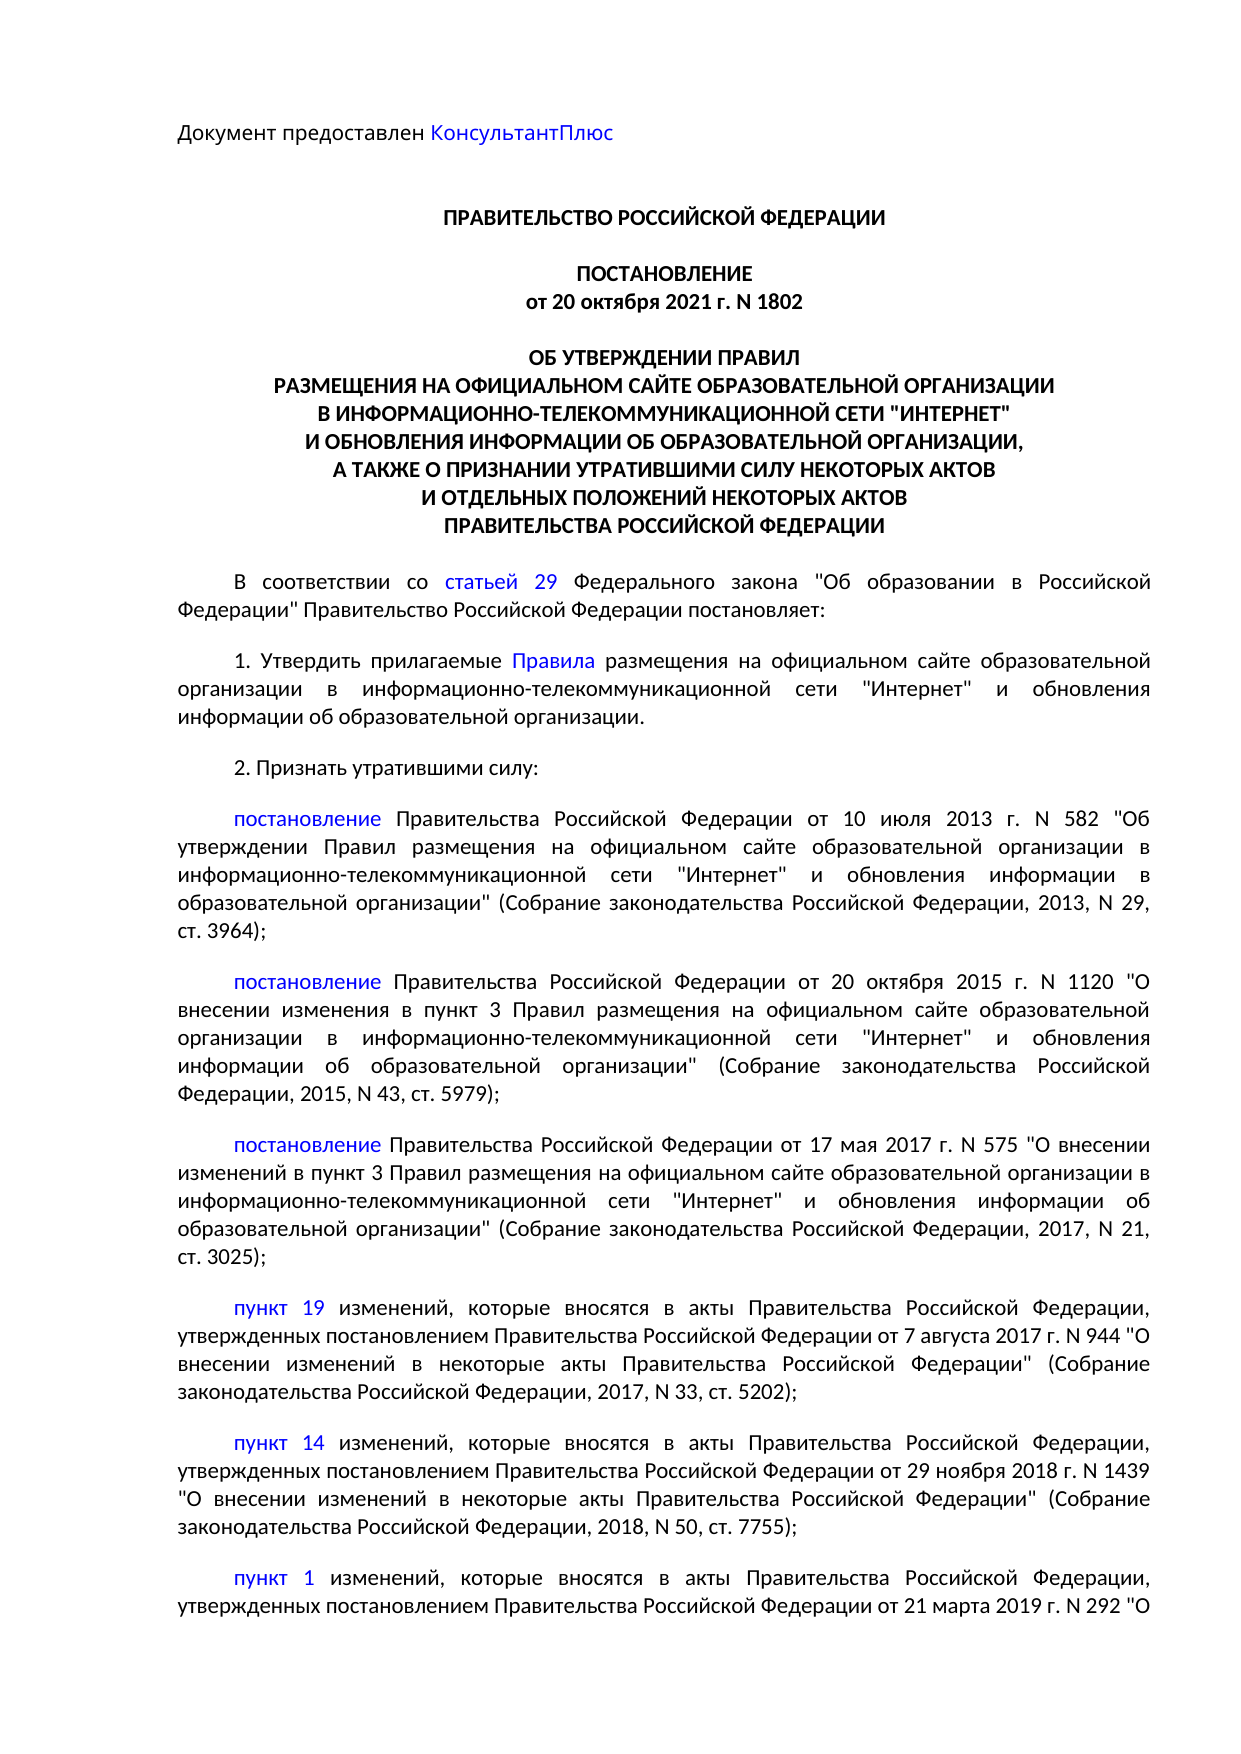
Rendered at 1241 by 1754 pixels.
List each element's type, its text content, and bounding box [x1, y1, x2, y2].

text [177, 1563, 1152, 1619]
title ПРАВИТЕЛЬСТВО РОССИЙСКОЙ ФЕДЕРАЦИИ [177, 203, 1152, 231]
title РАЗМЕЩЕНИЯ НА ОФИЦИАЛЬНОМ САЙТЕ ОБРАЗОВАТЕЛЬНОЙ ОРГАНИЗАЦИИ [177, 371, 1152, 399]
text 1. Утвердить прилагаемые Правила размещения на официальном сайте образовательной организации в информационно-телекоммуникационной сети "Интернет" и обновления информации об образовательной организации. [177, 646, 1152, 730]
title И ОТДЕЛЬНЫХ ПОЛОЖЕНИЙ НЕКОТОРЫХ АКТОВ [177, 483, 1152, 511]
title В ИНФОРМАЦИОННО-ТЕЛЕКОММУНИКАЦИОННОЙ СЕТИ "ИНТЕРНЕТ" [177, 399, 1152, 427]
title ПРАВИТЕЛЬСТВА РОССИЙСКОЙ ФЕДЕРАЦИИ [177, 511, 1152, 539]
text пункт 19 изменений, которые вносятся в акты Правительства Российской Федерации, утвержденных постановлением Правительства Российской Федерации от 7 августа 2017 г. N 944 "О внесении изменений в некоторые акты Правительства Российской Федерации" (Собрание законодательства Российской Федерации, 2017, N 33, ст. 5202); [177, 1293, 1152, 1405]
text В соответствии со статьей 29 Федерального закона "Об образовании в Российской Федерации" Правительство Российской Федерации постановляет: [177, 567, 1152, 623]
text постановление Правительства Российской Федерации от 10 июля 2013 г. N 582 "Об утверждении Правил размещения на официальном сайте образовательной организации в информационно-телекоммуникационной сети "Интернет" и обновления информации в образовательной организации" (Собрание законодательства Российской Федерации, 2013, N 29, ст. 3964); [177, 804, 1152, 944]
text пункт 14 изменений, которые вносятся в акты Правительства Российской Федерации, утвержденных постановлением Правительства Российской Федерации от 29 ноября 2018 г. N 1439 "О внесении изменений в некоторые акты Правительства Российской Федерации" (Собрание законодательства Российской Федерации, 2018, N 50, ст. 7755); [177, 1428, 1152, 1540]
title И ОБНОВЛЕНИЯ ИНФОРМАЦИИ ОБ ОБРАЗОВАТЕЛЬНОЙ ОРГАНИЗАЦИИ, [177, 427, 1152, 455]
title от 20 октября 2021 г. N 1802 [177, 287, 1152, 315]
title ПОСТАНОВЛЕНИЕ [177, 259, 1152, 287]
text 2. Признать утратившими силу: [177, 753, 1152, 781]
title А ТАКЖЕ О ПРИЗНАНИИ УТРАТИВШИМИ СИЛУ НЕКОТОРЫХ АКТОВ [177, 455, 1152, 483]
text постановление Правительства Российской Федерации от 17 мая 2017 г. N 575 "О внесении изменений в пункт 3 Правил размещения на официальном сайте образовательной организации в информационно-телекоммуникационной сети "Интернет" и обновления информации об образовательной организации" (Собрание законодательства Российской Федерации, 2017, N 21, ст. 3025); [177, 1130, 1152, 1270]
text постановление Правительства Российской Федерации от 20 октября 2015 г. N 1120 "О внесении изменения в пункт 3 Правил размещения на официальном сайте образовательной организации в информационно-телекоммуникационной сети "Интернет" и обновления информации об образовательной организации" (Собрание законодательства Российской Федерации, 2015, N 43, ст. 5979); [177, 967, 1152, 1107]
title ОБ УТВЕРЖДЕНИИ ПРАВИЛ [177, 343, 1152, 371]
title Документ предоставлен КонсультантПлюс [177, 118, 1152, 175]
